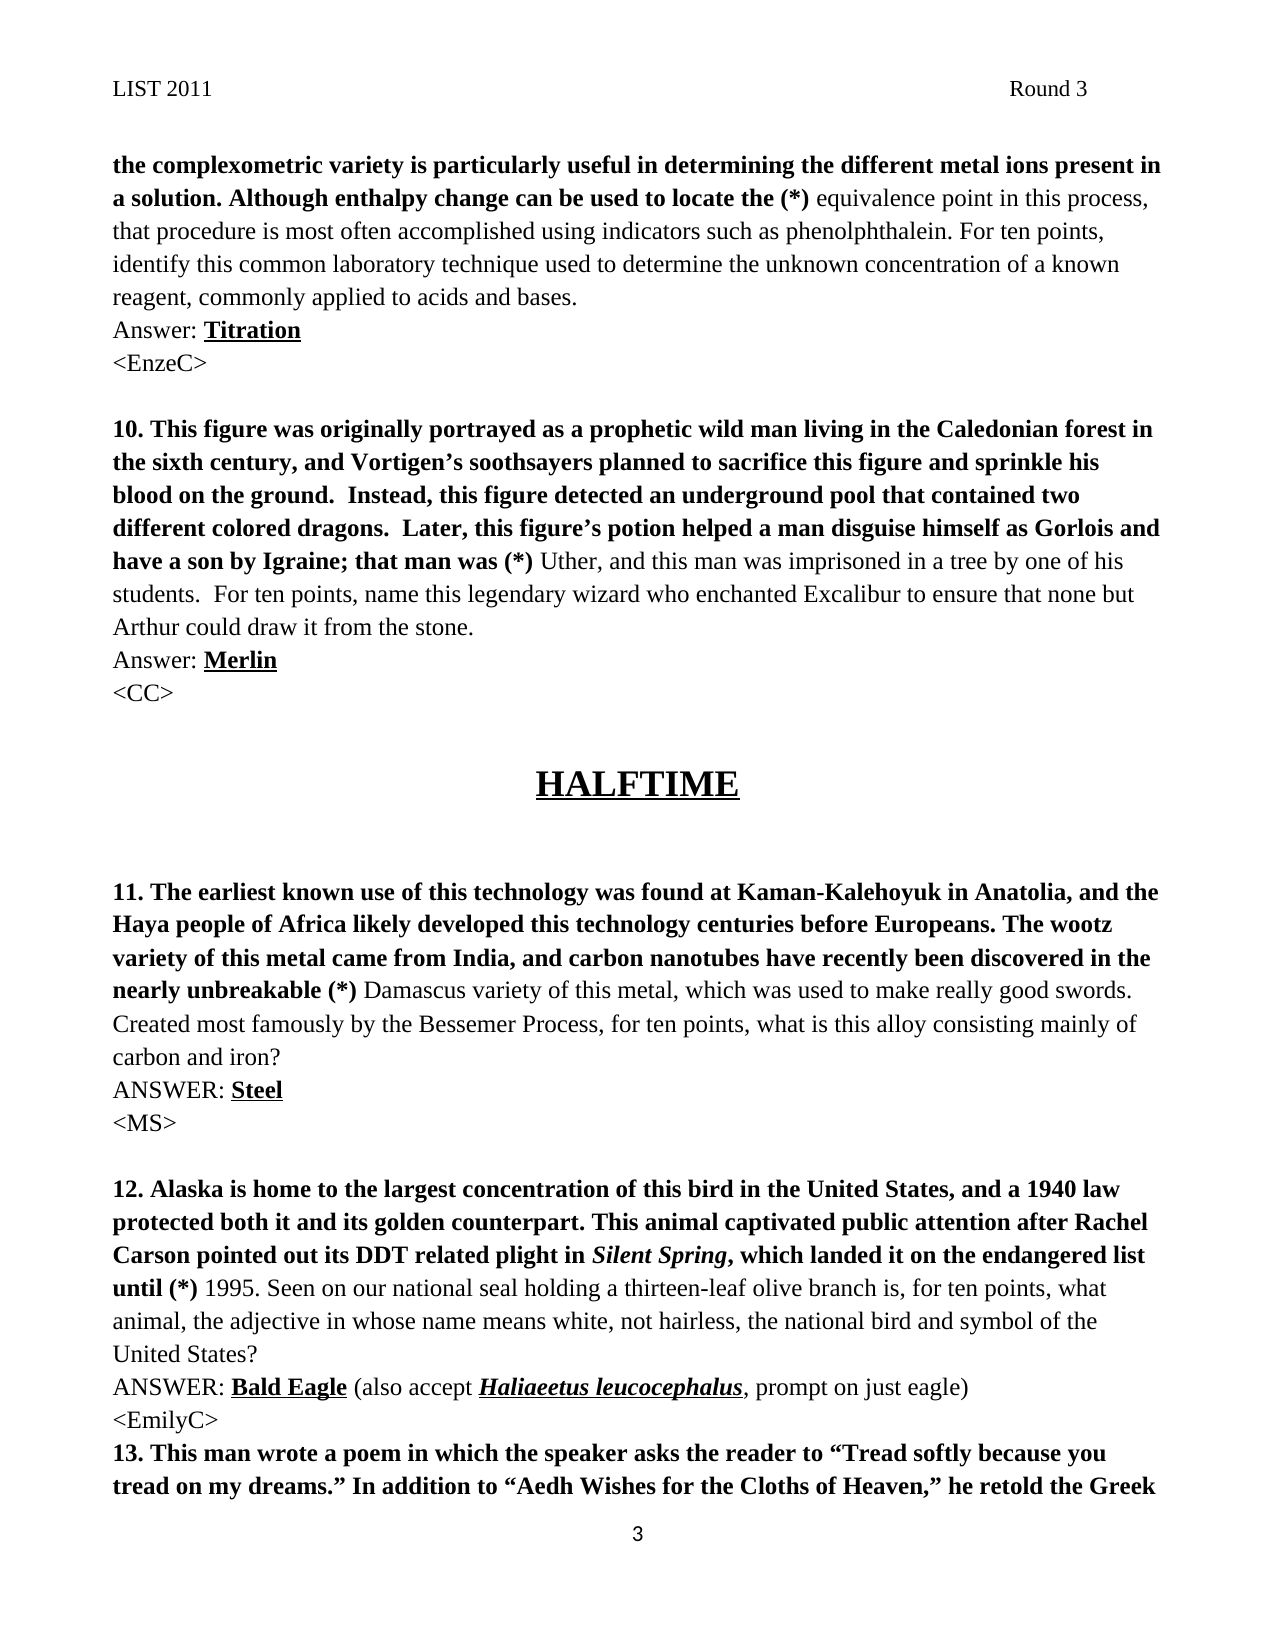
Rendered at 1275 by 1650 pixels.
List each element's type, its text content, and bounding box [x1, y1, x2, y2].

text 12. Alaska is home to the largest concentration of this bird in the United States, and a 1940 law protected both it and its golden counterpart. This animal captivated public attention after Rachel Carson pointed out its DDT related plight in Silent Spring, which landed it on the endangered list until (*) 1995. Seen on our national seal holding a thirteen-leaf olive branch is, for ten points, what animal, the adjective in whose name means white, not hairless, the national bird and symbol of the United States? [112, 1174, 1162, 1368]
text ANSWER: Steel [112, 1075, 1162, 1103]
text <MS> [112, 1108, 1162, 1136]
text 10. This figure was originally portrayed as a prophetic wild man living in the Caledonian forest in the sixth century, and Vortigen’s soothsayers planned to sacrifice this figure and sprinkle his blood on the ground. Instead, this figure detected an underground pool that contained two different colored dragons. Later, this figure’s potion helped a man disguise himself as Gorlois and have a son by Igraine; that man was (*) Uther, and this man was imprisoned in a tree by one of his students. For ten points, name this legendary wizard who enchanted Excalibur to ensure that none but Arthur could draw it from the stone. [112, 414, 1162, 641]
text <EnzeC> [112, 348, 1162, 377]
text <EmilyC> [112, 1405, 1162, 1434]
text Answer: Titration [112, 315, 1162, 344]
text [112, 150, 1162, 311]
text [112, 1438, 1162, 1500]
text Answer: Merlin [112, 645, 1162, 674]
text ANSWER: Bald Eagle (also accept Haliaeetus leucocephalus, prompt on just eagle) [112, 1372, 1162, 1401]
text HALFTIME [112, 761, 1162, 804]
text <CC> [112, 678, 1162, 707]
text 11. The earliest known use of this technology was found at Kaman-Kalehoyuk in Anatolia, and the Haya people of Africa likely developed this technology centuries before Europeans. The wootz variety of this metal came from India, and carbon nanotubes have recently been discovered in the nearly unbreakable (*) Damascus variety of this metal, which was used to make really good swords. Created most famously by the Bessemer Process, for ten points, what is this alloy consisting mainly of carbon and iron? [112, 877, 1162, 1070]
